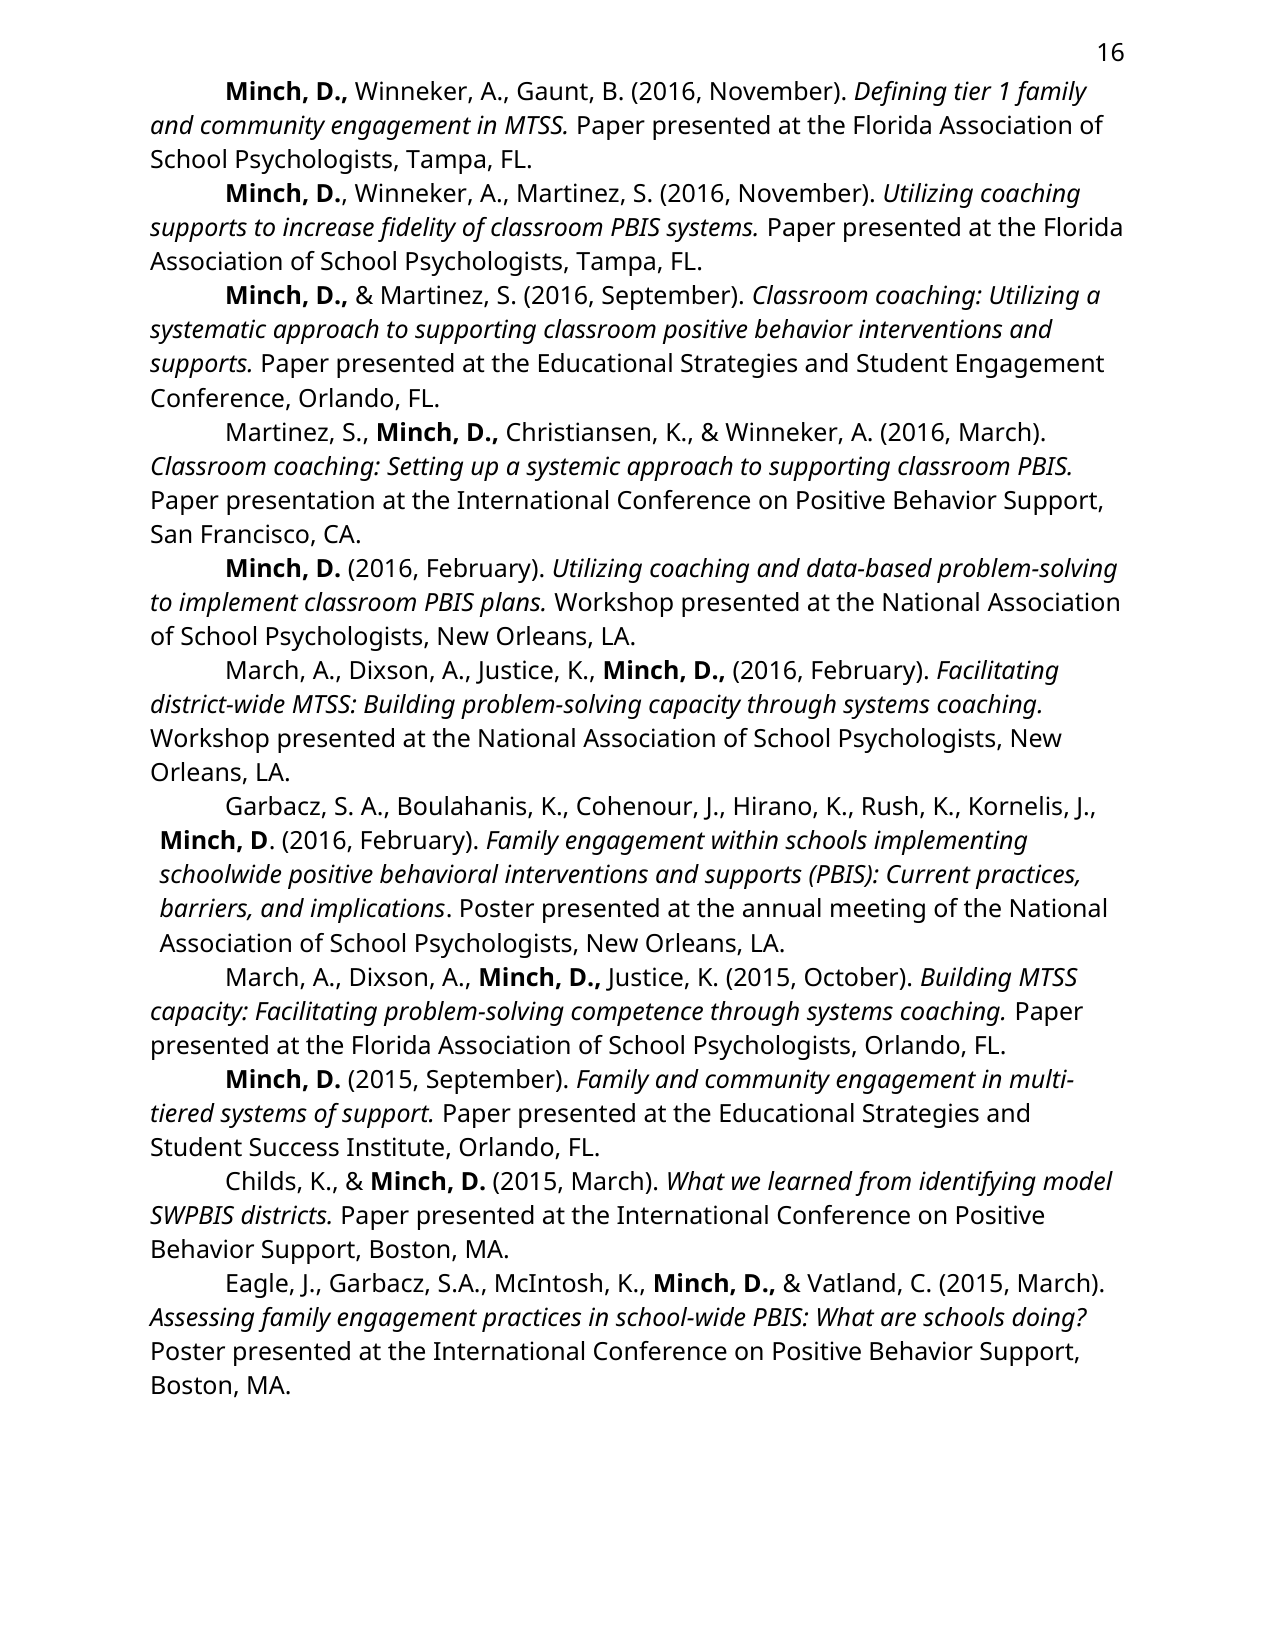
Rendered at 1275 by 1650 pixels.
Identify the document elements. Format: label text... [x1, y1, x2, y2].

text Minch, D., Winneker, A., Martinez, S. (2016, November). Utilizing coaching supports to increase fidelity of classroom PBIS systems. Paper presented at the Florida Association of School Psychologists, Tampa, FL. [150, 176, 1125, 278]
text Minch, D., Winneker, A., Gaunt, B. (2016, November). Defining tier 1 family and community engagement in MTSS. Paper presented at the Florida Association of School Psychologists, Tampa, FL. [150, 74, 1125, 176]
text Minch, D., & Martinez, S. (2016, September). Classroom coaching: Utilizing a systematic approach to supporting classroom positive behavior interventions and supports. Paper presented at the Educational Strategies and Student Engagement Conference, Orlando, FL. [150, 278, 1125, 414]
text Garbacz, S. A., Boulahanis, K., Cohenour, J., Hirano, K., Rush, K., Kornelis, J., Minch, D. (2016, February). Family engagement within schools implementing schoolwide positive behavioral interventions and supports (PBIS): Current practices, barriers, and implications. Poster presented at the annual meeting of the National Association of School Psychologists, New Orleans, LA. [159, 789, 1125, 959]
text Minch, D. (2016, February). Utilizing coaching and data-based problem-solving to implement classroom PBIS plans. Workshop presented at the National Association of School Psychologists, New Orleans, LA. [150, 551, 1125, 653]
text Minch, D. (2015, September). Family and community engagement in multi-tiered systems of support. Paper presented at the Educational Strategies and Student Success Institute, Orlando, FL. [150, 1061, 1125, 1164]
text March, A., Dixson, A., Justice, K., Minch, D., (2016, February). Facilitating district-wide MTSS: Building problem-solving capacity through systems coaching. Workshop presented at the National Association of School Psychologists, New Orleans, LA. [150, 653, 1125, 789]
text Childs, K., & Minch, D. (2015, March). What we learned from identifying model SWPBIS districts. Paper presented at the International Conference on Positive Behavior Support, Boston, MA. [150, 1164, 1125, 1266]
text March, A., Dixson, A., Minch, D., Justice, K. (2015, October). Building MTSS capacity: Facilitating problem-solving competence through systems coaching. Paper presented at the Florida Association of School Psychologists, Orlando, FL. [150, 959, 1125, 1061]
text Martinez, S., Minch, D., Christiansen, K., & Winneker, A. (2016, March). Classroom coaching: Setting up a systemic approach to supporting classroom PBIS. Paper presentation at the International Conference on Positive Behavior Support, San Francisco, CA. [150, 414, 1125, 551]
text Eagle, J., Garbacz, S.A., McIntosh, K., Minch, D., & Vatland, C. (2015, March). Assessing family engagement practices in school-wide PBIS: What are schools doing? Poster presented at the International Conference on Positive Behavior Support, Boston, MA. [150, 1266, 1125, 1402]
